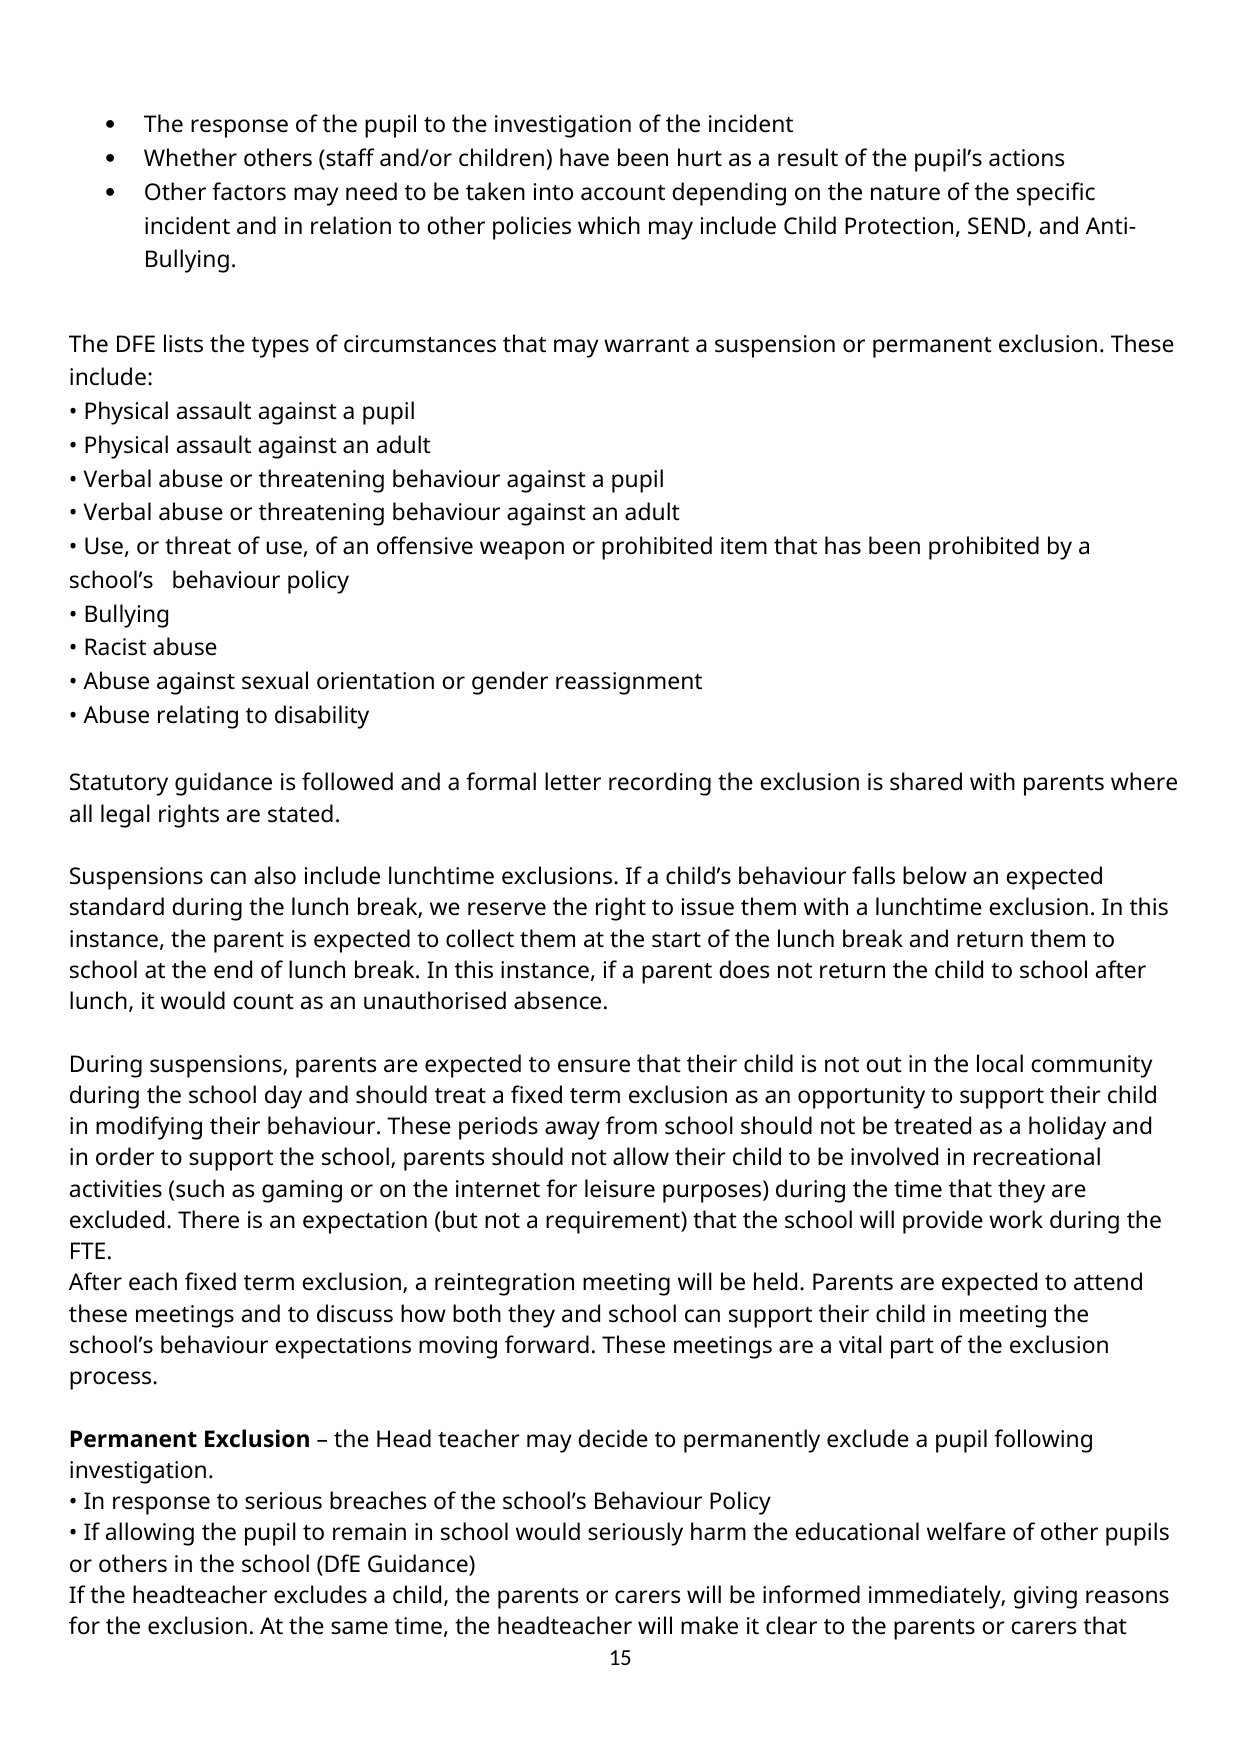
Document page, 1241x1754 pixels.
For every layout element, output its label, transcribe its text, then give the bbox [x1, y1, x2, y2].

text • Verbal abuse or threatening behaviour against a pupil [69, 462, 1180, 494]
text • Abuse relating to disability [69, 699, 1180, 730]
text The DFE lists the types of circumstances that may warrant a suspension or permanent exclusion. These include: [69, 327, 1180, 392]
text • In response to serious breaches of the school’s Behaviour Policy [69, 1485, 1180, 1516]
text Statutory guidance is followed and a formal letter recording the exclusion is shared with parents where all legal rights are stated. [69, 766, 1180, 829]
list Whether others (staff and/or children) have been hurt as a result of the pupil’s actions [106, 142, 1180, 173]
text After each fixed term exclusion, a reintegration meeting will be held. Parents are expected to attend these meetings and to discuss how both they and school can support their child in meeting the school’s behaviour expectations moving forward. These meetings are a vital part of the exclusion process. [69, 1266, 1180, 1391]
text • Physical assault against a pupil [69, 395, 1180, 426]
text • Verbal abuse or threatening behaviour against an adult [69, 496, 1180, 527]
text • Bullying [69, 597, 1180, 629]
list Other factors may need to be taken into account depending on the nature of the specific incident and in relation to other policies which may include Child Protection, SEND, and Anti-Bullying. [106, 176, 1180, 274]
text During suspensions, parents are expected to ensure that their child is not out in the local community during the school day and should treat a fixed term exclusion as an opportunity to support their child in modifying their behaviour. These periods away from school should not be treated as a holiday and in order to support the school, parents should not allow their child to be involved in recreational activities (such as gaming or on the internet for leisure purposes) during the time that they are excluded. There is an expectation (but not a requirement) that the school will provide work during the FTE. [69, 1047, 1180, 1266]
text • Physical assault against an adult [69, 429, 1180, 460]
text • Abuse against sexual orientation or gender reassignment [69, 665, 1180, 696]
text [69, 1579, 1180, 1641]
list The response of the pupil to the investigation of the incident [106, 108, 1180, 139]
text Permanent Exclusion – the Head teacher may decide to permanently exclude a pupil following investigation. [69, 1422, 1180, 1485]
text • If allowing the pupil to remain in school would seriously harm the educational welfare of other pupils or others in the school (DfE Guidance) [69, 1516, 1180, 1579]
text • Use, or threat of use, of an offensive weapon or prohibited item that has been prohibited by a school’s behaviour policy [69, 530, 1180, 595]
text • Racist abuse [69, 631, 1180, 662]
text Suspensions can also include lunchtime exclusions. If a child’s behaviour falls below an expected standard during the lunch break, we reserve the right to issue them with a lunchtime exclusion. In this instance, the parent is expected to collect them at the start of the lunch break and return them to school at the end of lunch break. In this instance, if a parent does not return the child to school after lunch, it would count as an unauthorised absence. [69, 860, 1180, 1016]
